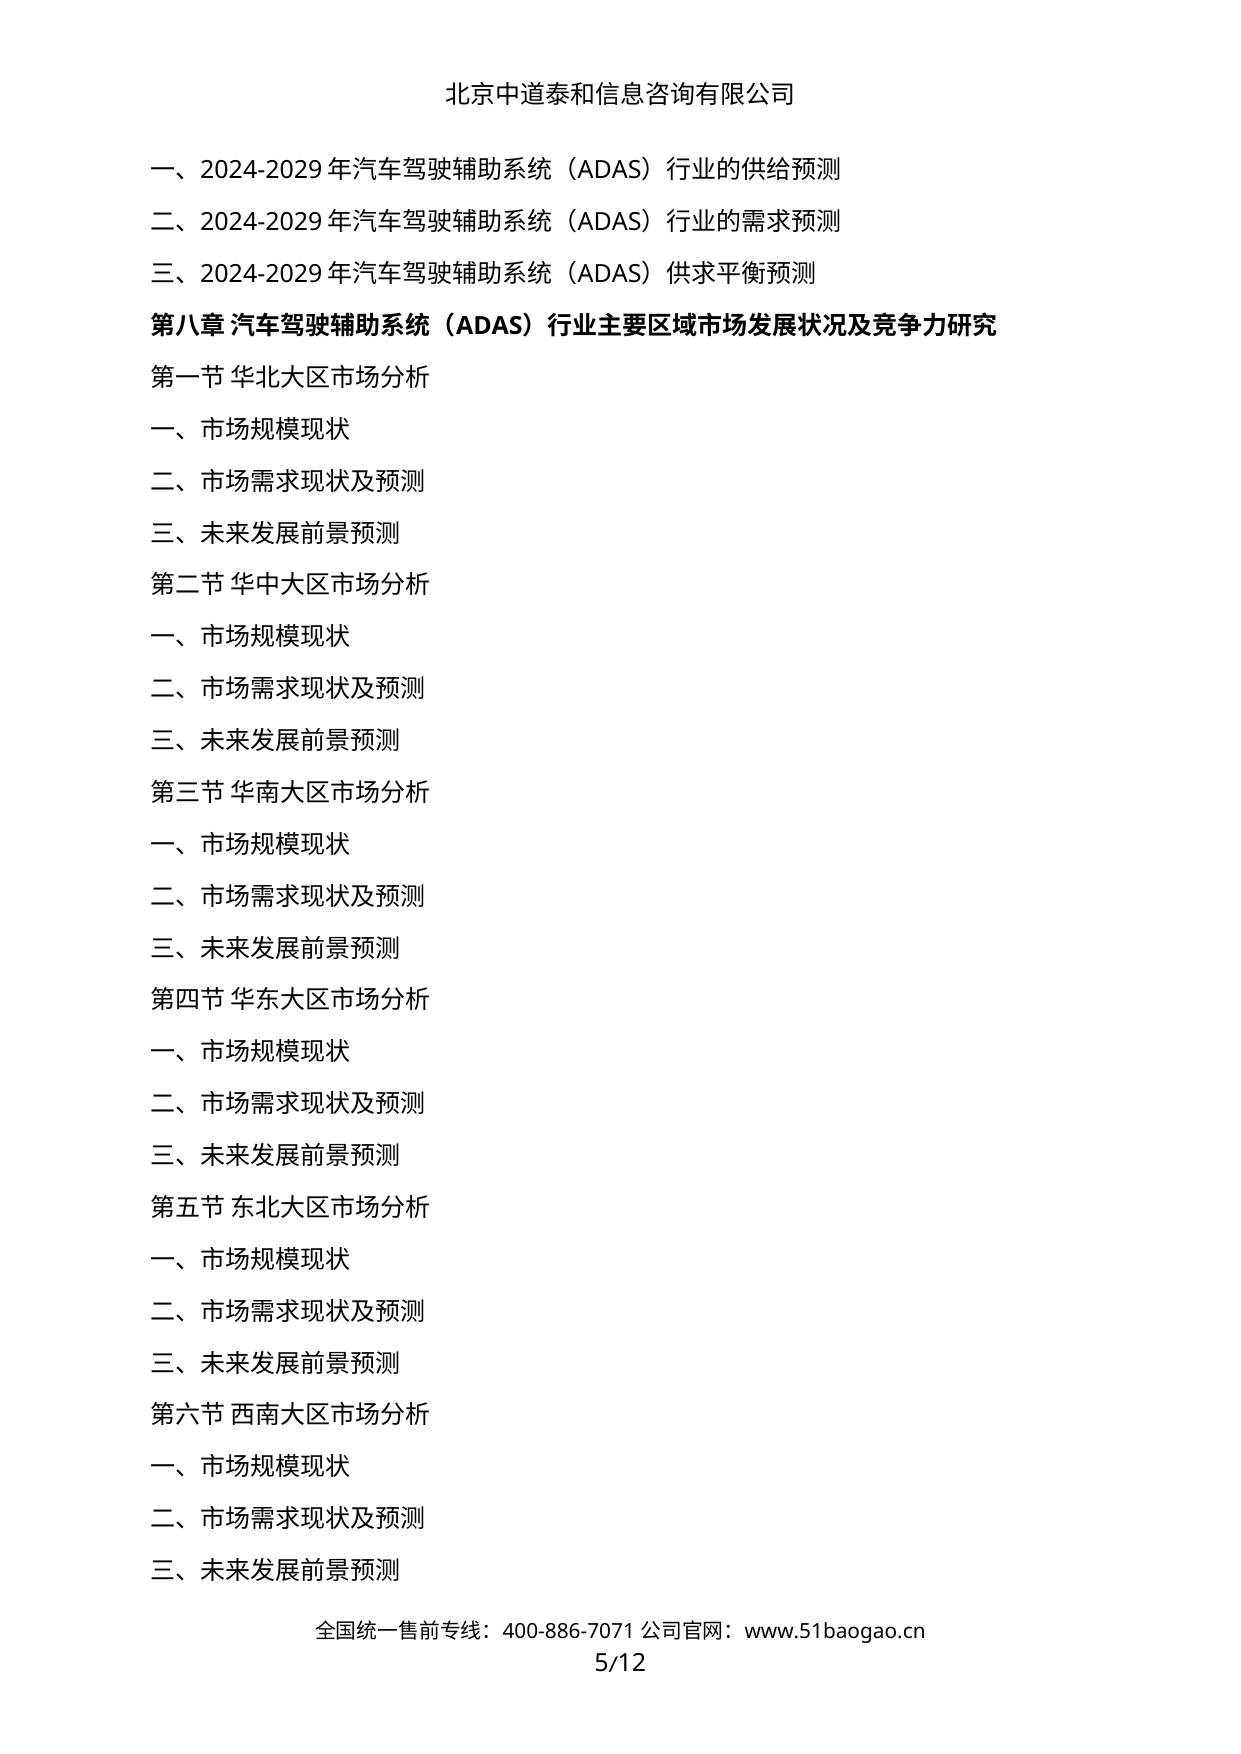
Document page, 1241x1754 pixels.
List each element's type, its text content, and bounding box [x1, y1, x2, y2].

text 二、市场需求现状及预测 [150, 1084, 1090, 1120]
text 第五节 东北大区市场分析 [150, 1187, 1090, 1224]
text 三、未来发展前景预测 [150, 1136, 1090, 1172]
text 第四节 华东大区市场分析 [150, 980, 1090, 1016]
text 第六节 西南大区市场分析 [150, 1395, 1090, 1431]
text 三、未来发展前景预测 [150, 928, 1090, 964]
text 二、市场需求现状及预测 [150, 461, 1090, 497]
text 二、市场需求现状及预测 [150, 1291, 1090, 1327]
text 一、市场规模现状 [150, 617, 1090, 653]
text 一、市场规模现状 [150, 1032, 1090, 1068]
text 三、未来发展前景预测 [150, 1343, 1090, 1379]
text 三、未来发展前景预测 [150, 721, 1090, 757]
text 三、2024-2029年汽车驾驶辅助系统（ADAS）供求平衡预测 [150, 254, 1090, 290]
text 一、2024-2029年汽车驾驶辅助系统（ADAS）行业的供给预测 [150, 150, 1090, 186]
text 一、市场规模现状 [150, 1447, 1090, 1483]
text 第二节 华中大区市场分析 [150, 565, 1090, 601]
text 第八章 汽车驾驶辅助系统（ADAS）行业主要区域市场发展状况及竞争力研究 [150, 306, 1090, 342]
text 三、未来发展前景预测 [150, 1551, 1090, 1587]
text 三、未来发展前景预测 [150, 513, 1090, 549]
text 二、市场需求现状及预测 [150, 876, 1090, 912]
text 二、2024-2029年汽车驾驶辅助系统（ADAS）行业的需求预测 [150, 202, 1090, 238]
text 第一节 华北大区市场分析 [150, 357, 1090, 394]
text 二、市场需求现状及预测 [150, 1499, 1090, 1535]
text 一、市场规模现状 [150, 1239, 1090, 1276]
text 二、市场需求现状及预测 [150, 669, 1090, 705]
text 一、市场规模现状 [150, 409, 1090, 446]
text 第三节 华南大区市场分析 [150, 772, 1090, 809]
text 一、市场规模现状 [150, 824, 1090, 861]
